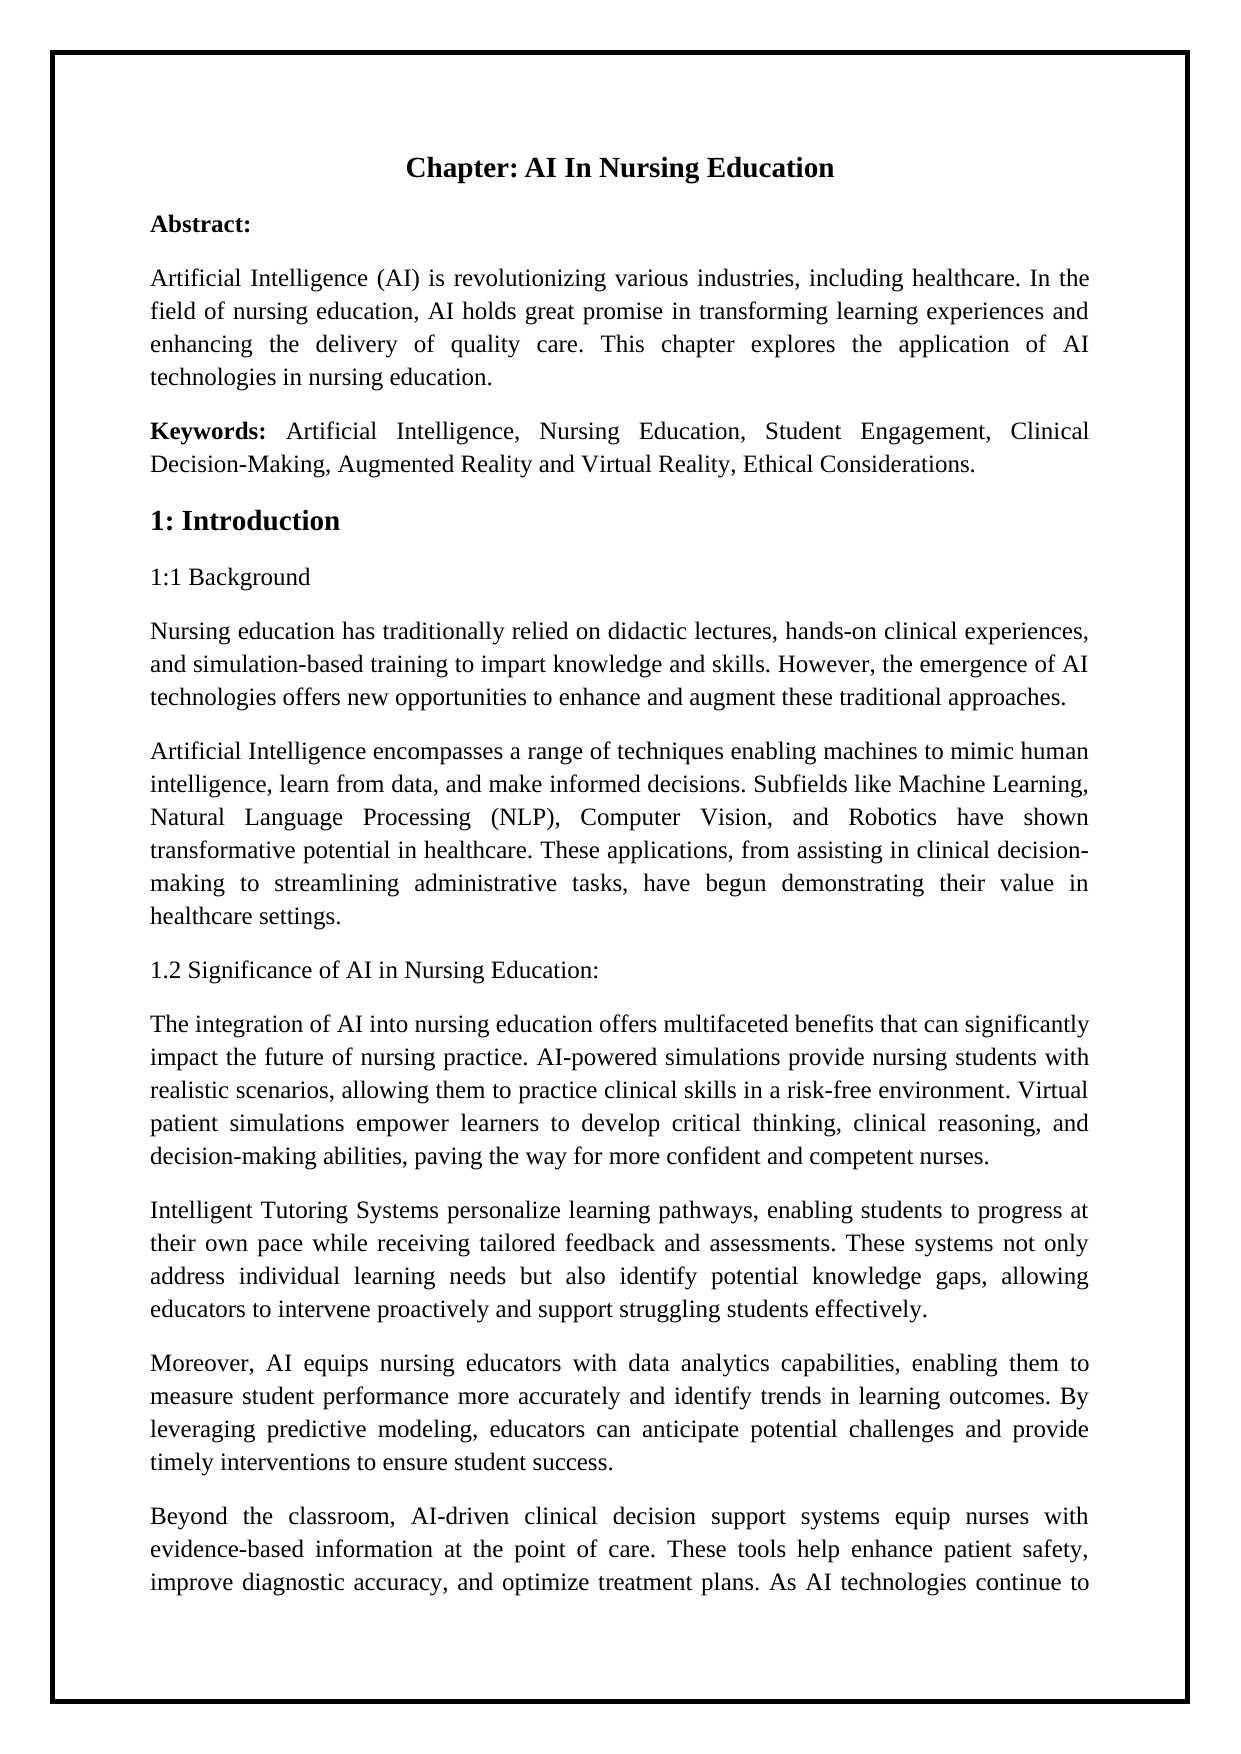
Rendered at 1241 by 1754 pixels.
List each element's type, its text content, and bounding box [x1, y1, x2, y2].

text The integration of AI into nursing education offers multifaceted benefits that can significantly impact the future of nursing practice. AI-powered simulations provide nursing students with realistic scenarios, allowing them to practice clinical skills in a risk-free environment. Virtual patient simulations empower learners to develop critical thinking, clinical reasoning, and decision-making abilities, paving the way for more confident and competent nurses. [150, 1009, 1090, 1170]
text Nursing education has traditionally relied on didactic lectures, hands-on clinical experiences, and simulation-based training to impart knowledge and skills. However, the emergence of AI technologies offers new opportunities to enhance and augment these traditional approaches. [150, 616, 1090, 711]
text 1: Introduction [150, 503, 1090, 537]
text 1:1 Background [150, 562, 1090, 591]
text Intelligent Tutoring Systems personalize learning pathways, enabling students to progress at their own pace while receiving tailored feedback and assessments. These systems not only address individual learning needs but also identify potential knowledge gaps, allowing educators to intervene proactively and support struggling students effectively. [150, 1195, 1090, 1323]
text Abstract: [150, 209, 1090, 238]
text Artificial Intelligence encompasses a range of techniques enabling machines to mimic human intelligence, learn from data, and make informed decisions. Subfields like Machine Learning, Natural Language Processing (NLP), Computer Vision, and Robotics have shown transformative potential in healthcare. These applications, from assisting in clinical decision-making to streamlining administrative tasks, have begun demonstrating their value in healthcare settings. [150, 736, 1090, 930]
text Chapter: AI In Nursing Education [150, 150, 1090, 183]
text Keywords: Artificial Intelligence, Nursing Education, Student Engagement, Clinical Decision-Making, Augmented Reality and Virtual Reality, Ethical Considerations. [150, 416, 1090, 478]
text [150, 1501, 1090, 1596]
text Artificial Intelligence (AI) is revolutionizing various industries, including healthcare. In the field of nursing education, AI holds great promise in transforming learning experiences and enhancing the delivery of quality care. This chapter explores the application of AI technologies in nursing education. [150, 263, 1090, 391]
text Moreover, AI equips nursing educators with data analytics capabilities, enabling them to measure student performance more accurately and identify trends in learning outcomes. By leveraging predictive modeling, educators can anticipate potential challenges and provide timely interventions to ensure student success. [150, 1348, 1090, 1476]
text 1.2 Significance of AI in Nursing Education: [150, 955, 1090, 984]
